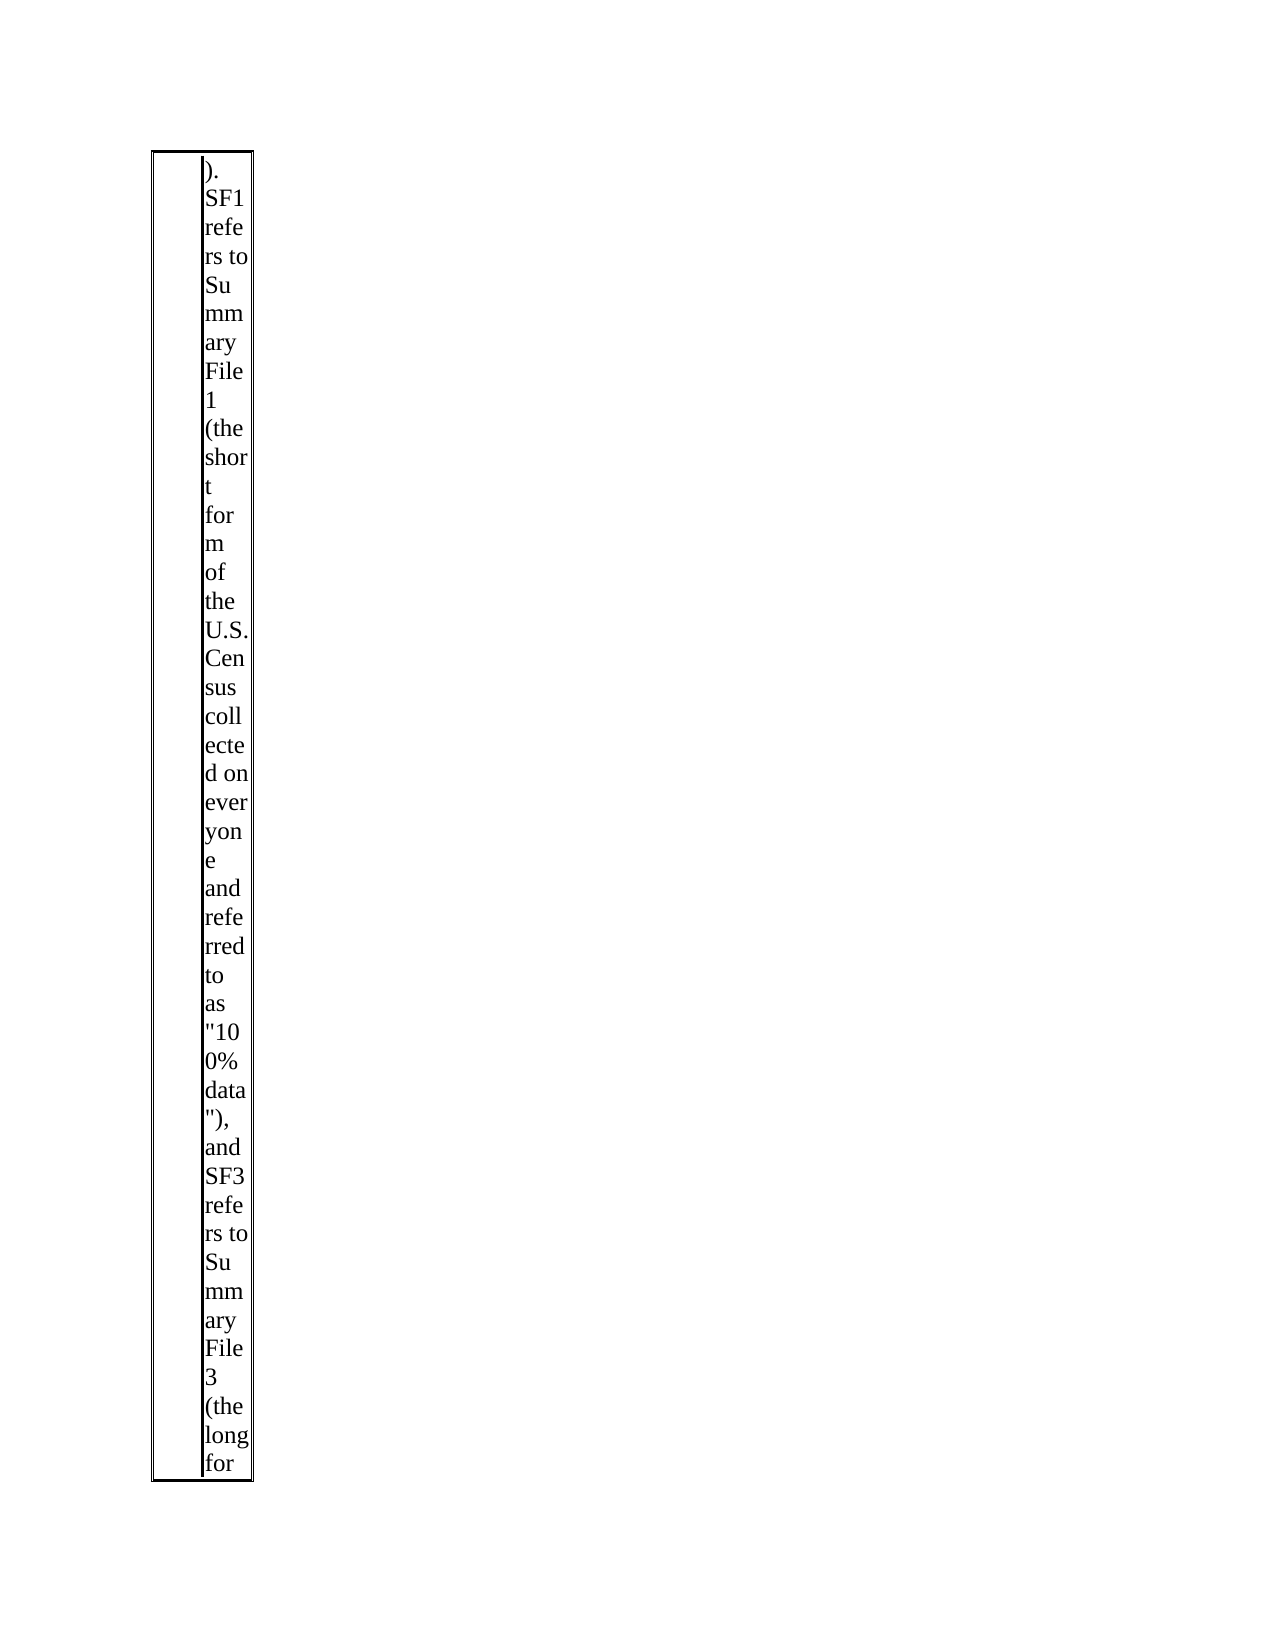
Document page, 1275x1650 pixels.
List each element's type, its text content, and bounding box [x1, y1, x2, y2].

table_cell Protocol: [154, 153, 202, 1479]
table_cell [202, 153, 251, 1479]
